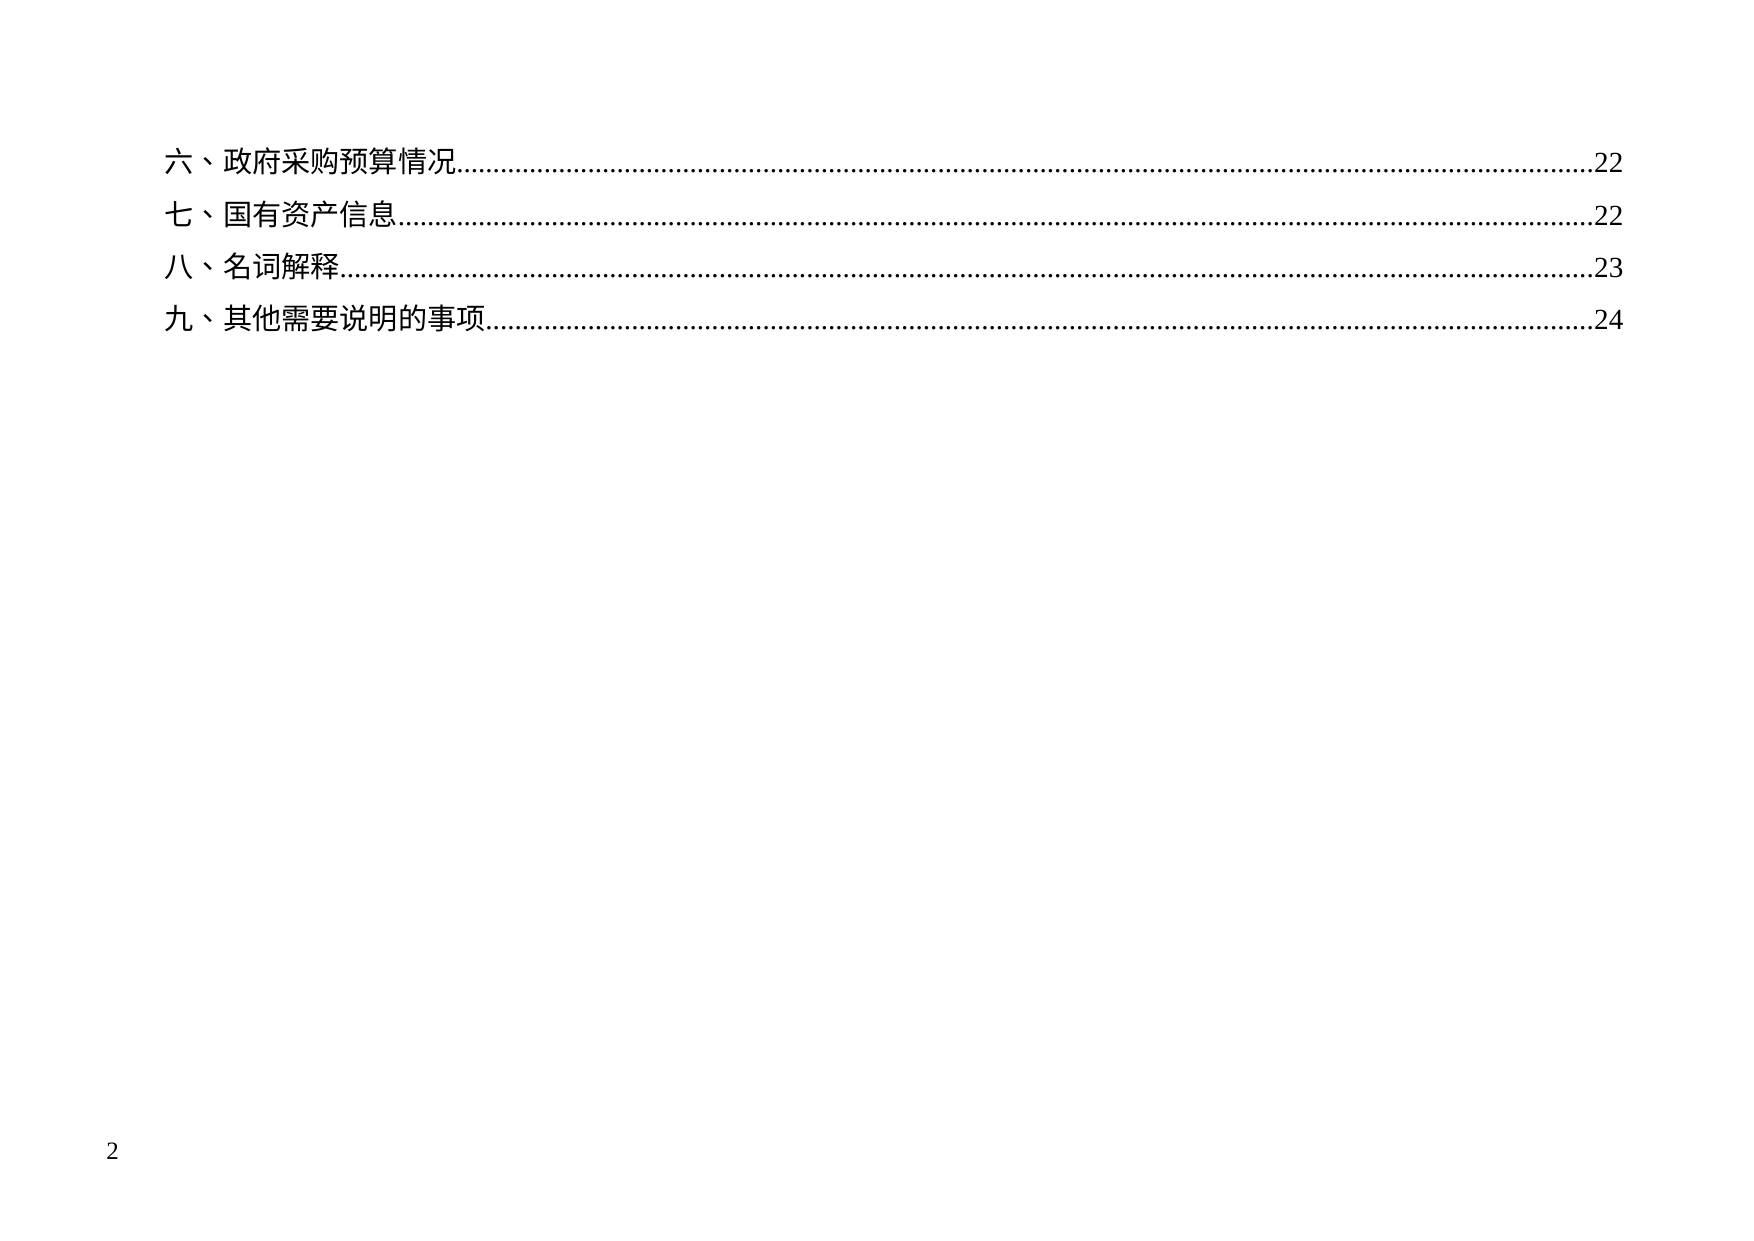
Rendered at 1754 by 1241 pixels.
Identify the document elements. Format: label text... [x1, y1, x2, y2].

text 八、名词解释 23 [106, 246, 1648, 286]
text 七、国有资产信息 22 [106, 194, 1648, 234]
text 六、政府采购预算情况 22 [106, 142, 1648, 181]
text 九、其他需要说明的事项 24 [106, 298, 1648, 338]
